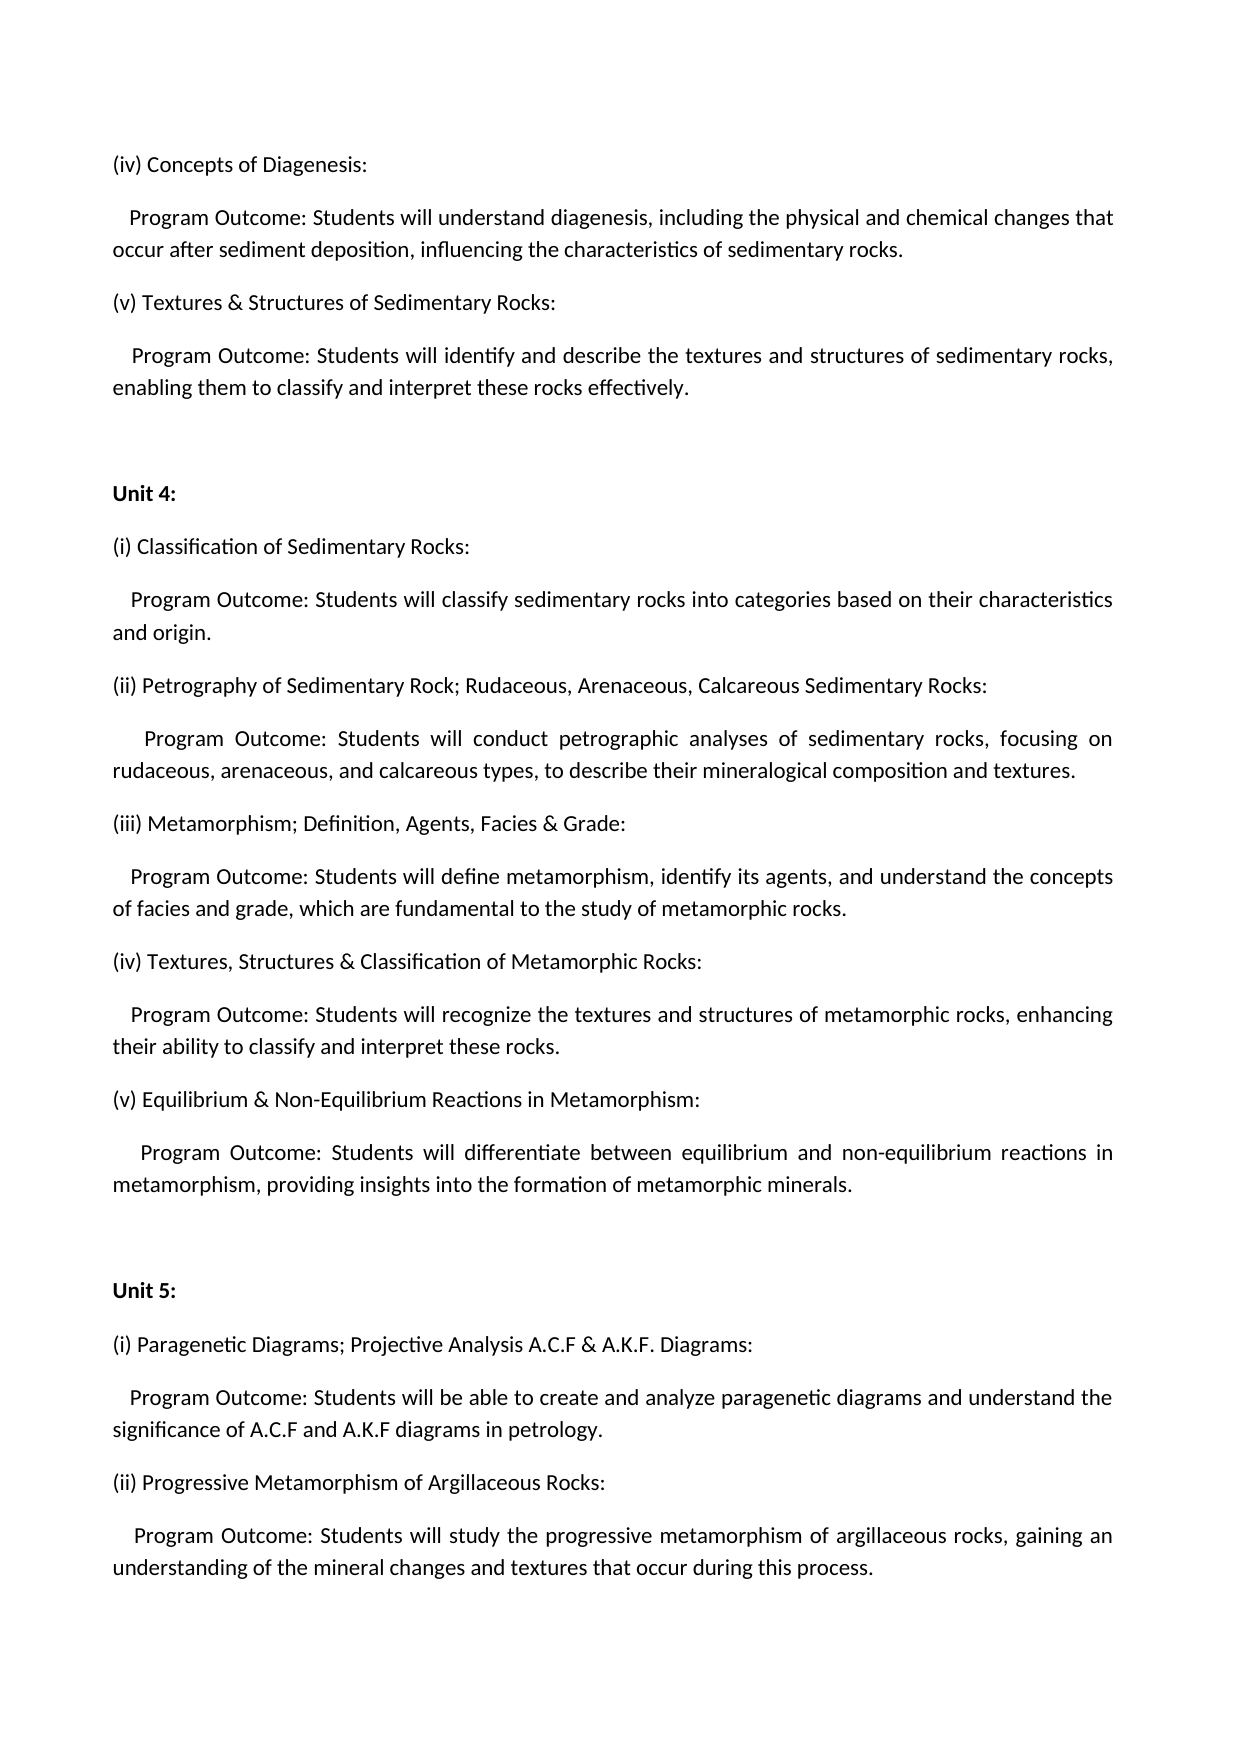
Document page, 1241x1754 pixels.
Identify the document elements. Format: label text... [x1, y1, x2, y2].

text Program Outcome: Students will define metamorphism, identify its agents, and understand the concepts of facies and grade, which are fundamental to the study of metamorphic rocks. [112, 862, 1116, 922]
text (i) Classification of Sedimentary Rocks: [112, 532, 1116, 561]
text Unit 5: [112, 1277, 1116, 1305]
text (ii) Petrography of Sedimentary Rock; Rudaceous, Arenaceous, Calcareous Sedimentary Rocks: [112, 671, 1116, 699]
text Program Outcome: Students will understand diagenesis, including the physical and chemical changes that occur after sediment deposition, influencing the characteristics of sedimentary rocks. [112, 203, 1116, 263]
text (i) Paragenetic Diagrams; Projective Analysis A.C.F & A.K.F. Diagrams: [112, 1330, 1116, 1358]
text Program Outcome: Students will differentiate between equilibrium and non-equilibrium reactions in metamorphism, providing insights into the formation of metamorphic minerals. [112, 1138, 1116, 1199]
text (iv) Textures, Structures & Classification of Metamorphic Rocks: [112, 947, 1116, 975]
text Program Outcome: Students will recognize the textures and structures of metamorphic rocks, enhancing their ability to classify and interpret these rocks. [112, 1000, 1116, 1060]
text (v) Textures & Structures of Sedimentary Rocks: [112, 288, 1116, 316]
text (iv) Concepts of Diagenesis: [112, 150, 1116, 178]
text Program Outcome: Students will identify and describe the textures and structures of sedimentary rocks, enabling them to classify and interpret these rocks effectively. [112, 341, 1116, 401]
text Program Outcome: Students will study the progressive metamorphism of argillaceous rocks, gaining an understanding of the mineral changes and textures that occur during this process. [112, 1521, 1116, 1581]
text (iii) Metamorphism; Definition, Agents, Facies & Grade: [112, 809, 1116, 837]
text (ii) Progressive Metamorphism of Argillaceous Rocks: [112, 1468, 1116, 1496]
text (v) Equilibrium & Non-Equilibrium Reactions in Metamorphism: [112, 1085, 1116, 1113]
text Program Outcome: Students will conduct petrographic analyses of sedimentary rocks, focusing on rudaceous, arenaceous, and calcareous types, to describe their mineralogical composition and textures. [112, 724, 1116, 784]
text Unit 4: [112, 479, 1116, 507]
text Program Outcome: Students will be able to create and analyze paragenetic diagrams and understand the significance of A.C.F and A.K.F diagrams in petrology. [112, 1383, 1116, 1443]
text Program Outcome: Students will classify sedimentary rocks into categories based on their characteristics and origin. [112, 586, 1116, 646]
